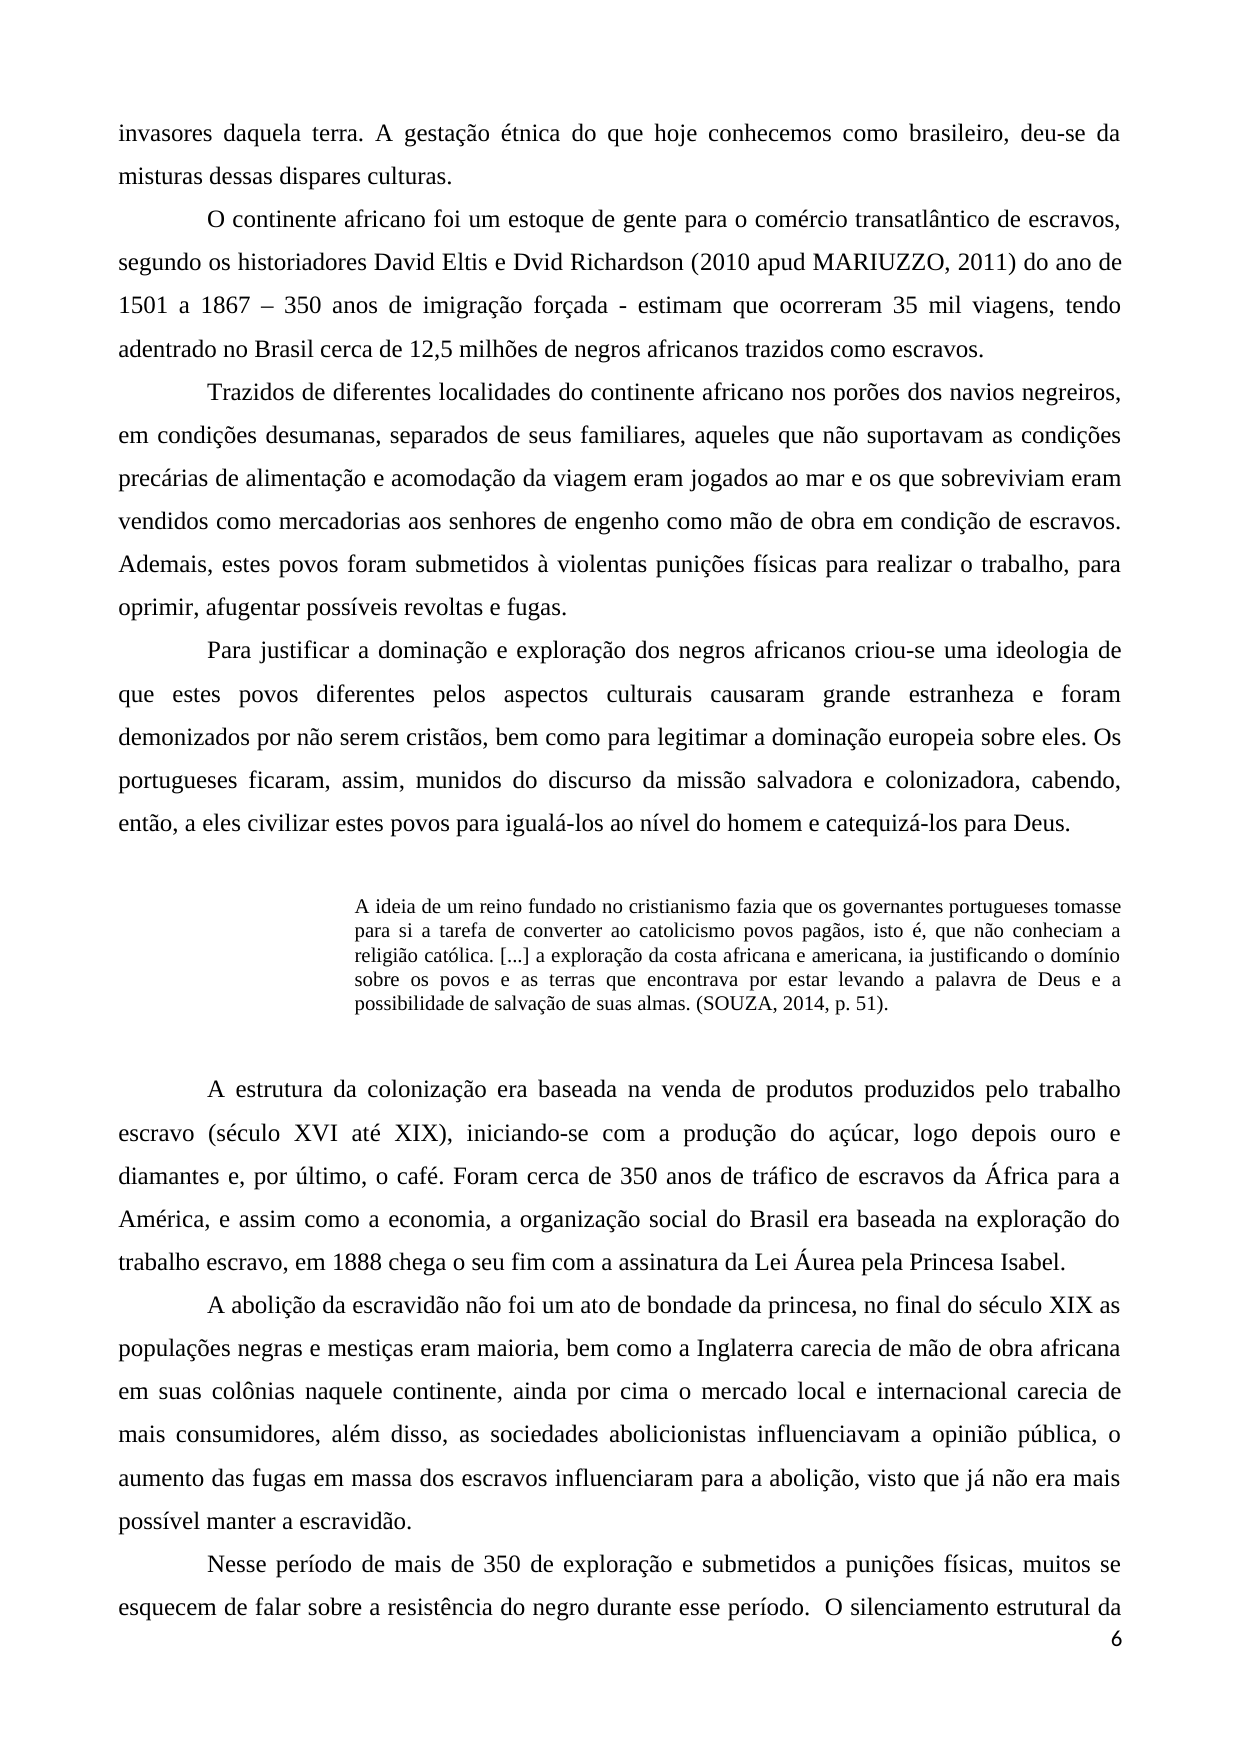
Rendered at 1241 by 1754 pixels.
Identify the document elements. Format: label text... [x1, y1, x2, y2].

text Para justificar a dominação e exploração dos negros africanos criou-se uma ideologia de que estes povos diferentes pelos aspectos culturais causaram grande estranheza e foram demonizados por não serem cristãos, bem como para legitimar a dominação europeia sobre eles. Os portugueses ficaram, assim, munidos do discurso da missão salvadora e colonizadora, cabendo, então, a eles civilizar estes povos para igualá-los ao nível do homem e catequizá-los para Deus. [118, 636, 1122, 837]
text Trazidos de diferentes localidades do continente africano nos porões dos navios negreiros, em condições desumanas, separados de seus familiares, aqueles que não suportavam as condições precárias de alimentação e acomodação da viagem eram jogados ao mar e os que sobreviviam eram vendidos como mercadorias aos senhores de engenho como mão de obra em condição de escravos. Ademais, estes povos foram submetidos à violentas punições físicas para realizar o trabalho, para oprimir, afugentar possíveis revoltas e fugas. [118, 377, 1122, 621]
text A estrutura da colonização era baseada na venda de produtos produzidos pelo trabalho escravo (século XVI até XIX), iniciando-se com a produção do açúcar, logo depois ouro e diamantes e, por último, o café. Foram cerca de 350 anos de tráfico de escravos da África para a América, e assim como a economia, a organização social do Brasil era baseada na exploração do trabalho escravo, em 1888 chega o seu fim com a assinatura da Lei Áurea pela Princesa Isabel. [118, 1074, 1122, 1276]
text A ideia de um reino fundado no cristianismo fazia que os governantes portugueses tomasse para si a tarefa de converter ao catolicismo povos pagãos, isto é, que não conheciam a religião católica. [...] a exploração da costa africana e americana, ia justificando o domínio sobre os povos e as terras que encontrava por estar levando a palavra de Deus e a possibilidade de salvação de suas almas. (SOUZA, 2014, p. 51). [354, 894, 1122, 1015]
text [118, 1549, 1122, 1621]
text A abolição da escravidão não foi um ato de bondade da princesa, no final do século XIX as populações negras e mestiças eram maioria, bem como a Inglaterra carecia de mão de obra africana em suas colônias naquele continente, ainda por cima o mercado local e internacional carecia de mais consumidores, além disso, as sociedades abolicionistas influenciavam a opinião pública, o aumento das fugas em massa dos escravos influenciaram para a abolição, visto que já não era mais possível manter a escravidão. [118, 1290, 1122, 1534]
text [118, 118, 1122, 190]
text O continente africano foi um estoque de gente para o comércio transatlântico de escravos, segundo os historiadores David Eltis e Dvid Richardson (2010 apud MARIUZZO, 2011) do ano de 1501 a 1867 – 350 anos de imigração forçada - estimam que ocorreram 35 mil viagens, tendo adentrado no Brasil cerca de 12,5 milhões de negros africanos trazidos como escravos. [118, 204, 1122, 362]
